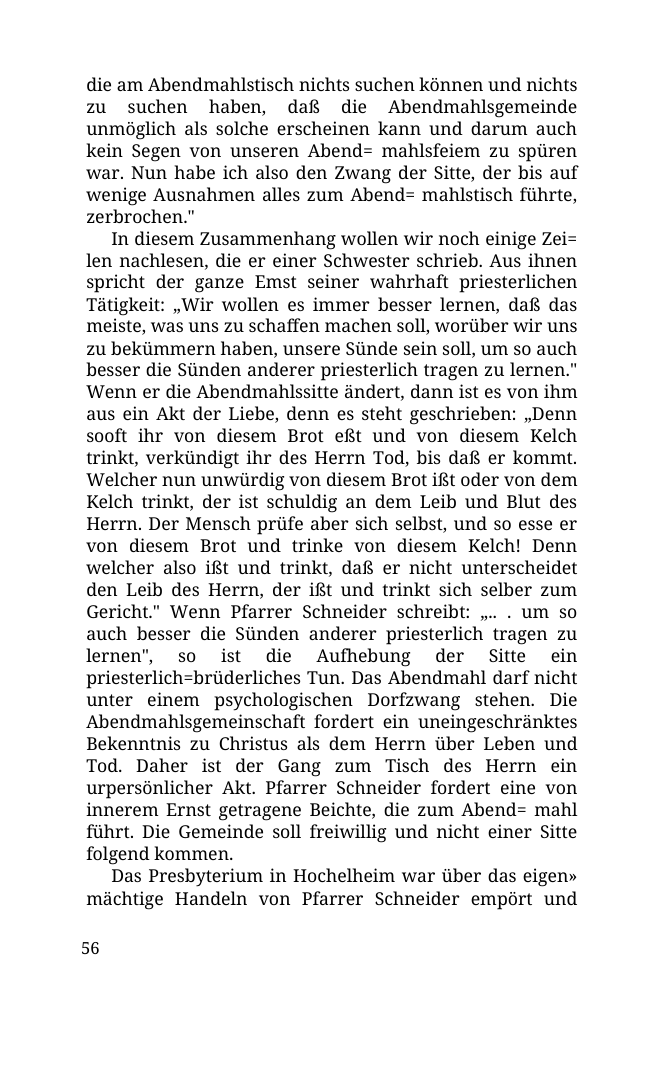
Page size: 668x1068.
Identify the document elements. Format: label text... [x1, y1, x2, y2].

text In diesem Zusammenhang wollen wir noch einige Zei= len nachlesen, die er einer Schwester schrieb. Aus ihnen spricht der ganze Emst seiner wahrhaft priesterlichen Tätigkeit: „Wir wollen es immer besser lernen, daß das meiste, was uns zu schaffen machen soll, worüber wir uns zu bekümmern haben, unsere Sünde sein soll, um so auch besser die Sünden anderer priesterlich tragen zu lernen." Wenn er die Abendmahlssitte ändert, dann ist es von ihm aus ein Akt der Liebe, denn es steht geschrieben: „Denn sooft ihr von diesem Brot eßt und von diesem Kelch trinkt, verkündigt ihr des Herrn Tod, bis daß er kommt. Welcher nun unwürdig von diesem Brot ißt oder von dem Kelch trinkt, der ist schuldig an dem Leib und Blut des Herrn. Der Mensch prüfe aber sich selbst, und so esse er von diesem Brot und trinke von diesem Kelch! Denn welcher also ißt und trinkt, daß er nicht unterscheidet den Leib des Herrn, der ißt und trinkt sich selber zum Gericht." Wenn Pfarrer Schneider schreibt: „.. . um so auch besser die Sünden anderer priesterlich tragen zu lernen", so ist die Aufhebung der Sitte ein priesterlich=brüderliches Tun. Das Abendmahl darf nicht unter einem psychologischen Dorfzwang stehen. Die Abendmahlsgemeinschaft fordert ein uneingeschränktes Bekenntnis zu Christus als dem Herrn über Leben und Tod. Daher ist der Gang zum Tisch des Herrn ein urpersönlicher Akt. Pfarrer Schneider fordert eine von innerem Ernst getragene Beichte, die zum Abend= mahl führt. Die Gemeinde soll freiwillig und nicht einer Sitte folgend kommen. [86, 227, 578, 865]
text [86, 74, 578, 227]
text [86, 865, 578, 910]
